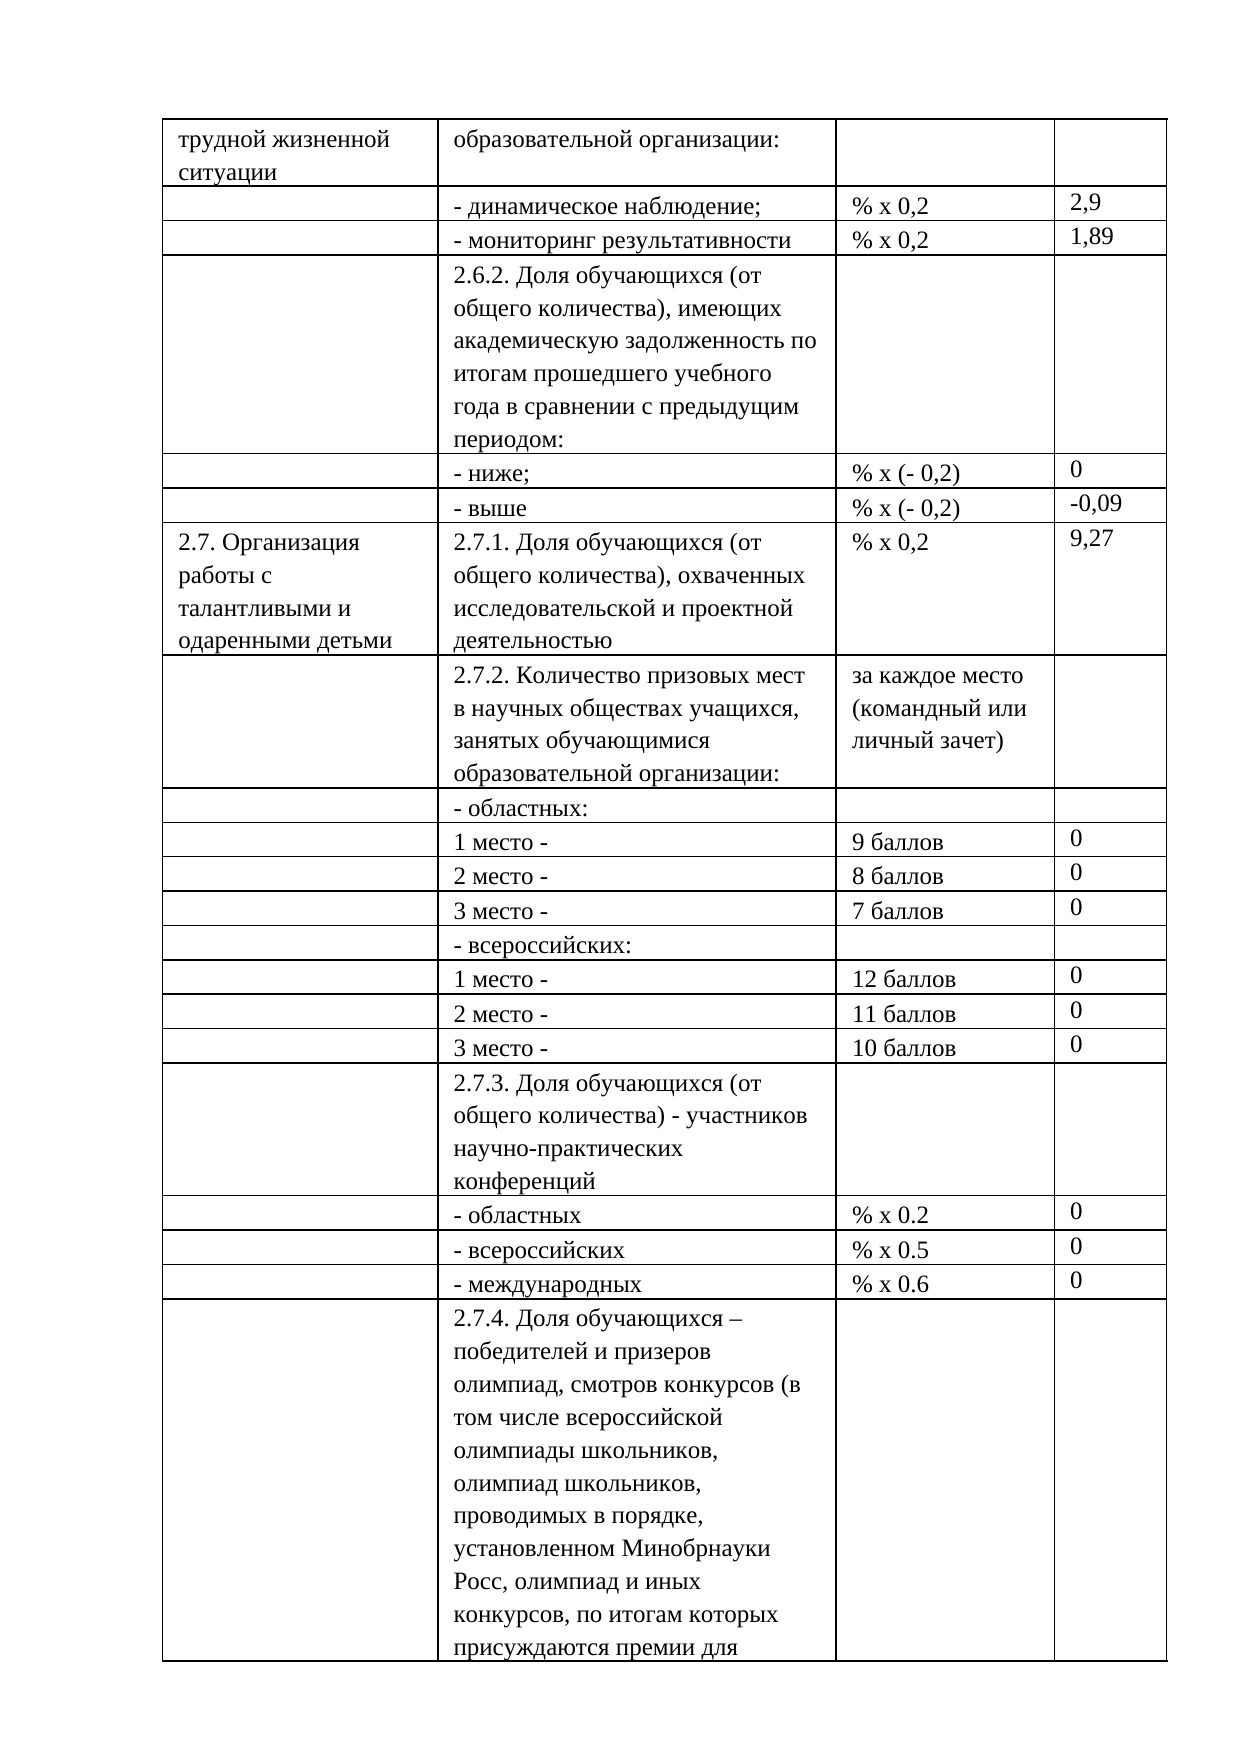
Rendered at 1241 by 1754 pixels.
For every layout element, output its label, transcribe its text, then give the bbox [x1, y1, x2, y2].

table_cell 0 [1055, 1029, 1166, 1062]
table_cell [837, 1300, 1054, 1660]
table_cell 3 место - [439, 892, 835, 924]
table_cell [163, 926, 437, 959]
table_cell - мониторинг результативности [439, 221, 835, 254]
table_cell - всероссийских [439, 1231, 835, 1263]
table_cell [163, 1231, 437, 1263]
table_cell [1055, 1064, 1166, 1195]
table_cell [837, 120, 1054, 185]
table_cell [163, 1064, 437, 1195]
table_cell 2 место - [439, 995, 835, 1028]
table_cell [163, 789, 437, 821]
table_cell [837, 789, 1054, 821]
table_cell за каждое место (командный или личный зачет) [837, 656, 1054, 787]
table_cell % x 0,2 [837, 187, 1054, 220]
table_cell % x (- 0,2) [837, 454, 1054, 487]
table_cell [837, 926, 1054, 959]
table_cell - динамическое наблюдение; [439, 187, 835, 220]
table_cell [1055, 1300, 1166, 1660]
table_cell 11 баллов [837, 995, 1054, 1028]
table_cell 2.7.2. Количество призовых мест в научных обществах учащихся, занятых обучающимися образовательной организации: [439, 656, 835, 787]
table_cell 2.7.3. Доля обучающихся (от общего количества) - участников научно-практических конференций [439, 1064, 835, 1195]
table_cell [1055, 256, 1166, 453]
table_cell 10 баллов [837, 1029, 1054, 1062]
table_cell 0 [1055, 1196, 1166, 1229]
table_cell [163, 120, 437, 185]
table_cell 0 [1055, 454, 1166, 487]
table_cell 1 место - [439, 823, 835, 856]
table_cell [439, 1300, 835, 1660]
table_cell % x 0,2 [837, 523, 1054, 654]
table_cell [163, 221, 437, 254]
table_cell 3 место - [439, 1029, 835, 1062]
table_cell [163, 656, 437, 787]
table_cell 1 место - [439, 961, 835, 993]
table_cell 7 баллов [837, 892, 1054, 924]
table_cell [439, 120, 835, 185]
table_cell [163, 961, 437, 993]
table_cell % x (- 0,2) [837, 489, 1054, 521]
table_cell 0 [1055, 1265, 1166, 1298]
table_cell - выше [439, 489, 835, 521]
table_cell 12 баллов [837, 961, 1054, 993]
table_cell - ниже; [439, 454, 835, 487]
table_cell [163, 1196, 437, 1229]
table_cell - всероссийских: [439, 926, 835, 959]
table_cell [163, 187, 437, 220]
table_cell - международных [439, 1265, 835, 1298]
table_cell -0,09 [1055, 489, 1166, 521]
table_cell [1055, 120, 1166, 185]
table_cell 2.7. Организация работы с талантливыми и одаренными детьми [163, 523, 437, 654]
table_cell [163, 256, 437, 453]
table_cell 9,27 [1055, 523, 1166, 654]
table_cell - областных [439, 1196, 835, 1229]
table_cell 8 баллов [837, 857, 1054, 890]
table_cell [163, 1300, 437, 1660]
table_cell [163, 995, 437, 1028]
table_cell 2,9 [1055, 187, 1166, 220]
table_cell 0 [1055, 995, 1166, 1028]
table_cell 2.6.2. Доля обучающихся (от общего количества), имеющих академическую задолженность по итогам прошедшего учебного года в сравнении с предыдущим периодом: [439, 256, 835, 453]
table_cell 1,89 [1055, 221, 1166, 254]
table_cell % x 0.5 [837, 1231, 1054, 1263]
table_cell 0 [1055, 1231, 1166, 1263]
table_cell 2 место - [439, 857, 835, 890]
table_cell 0 [1055, 892, 1166, 924]
table_cell 0 [1055, 823, 1166, 856]
table_cell [163, 1029, 437, 1062]
table_cell 9 баллов [837, 823, 1054, 856]
table_cell [163, 823, 437, 856]
table_cell [163, 857, 437, 890]
table_cell [837, 256, 1054, 453]
table_cell - областных: [439, 789, 835, 821]
table_cell % x 0.2 [837, 1196, 1054, 1229]
table_cell 2.7.1. Доля обучающихся (от общего количества), охваченных исследовательской и проектной деятельностью [439, 523, 835, 654]
table_cell % x 0.6 [837, 1265, 1054, 1298]
table_cell [163, 1265, 437, 1298]
table_cell [163, 454, 437, 487]
table_cell [1055, 926, 1166, 959]
table_cell [163, 892, 437, 924]
table_cell [1055, 789, 1166, 821]
table_cell [163, 489, 437, 521]
table_cell 0 [1055, 857, 1166, 890]
table_cell [1055, 656, 1166, 787]
table_cell 0 [1055, 961, 1166, 993]
table_cell [837, 1064, 1054, 1195]
table_cell % x 0,2 [837, 221, 1054, 254]
